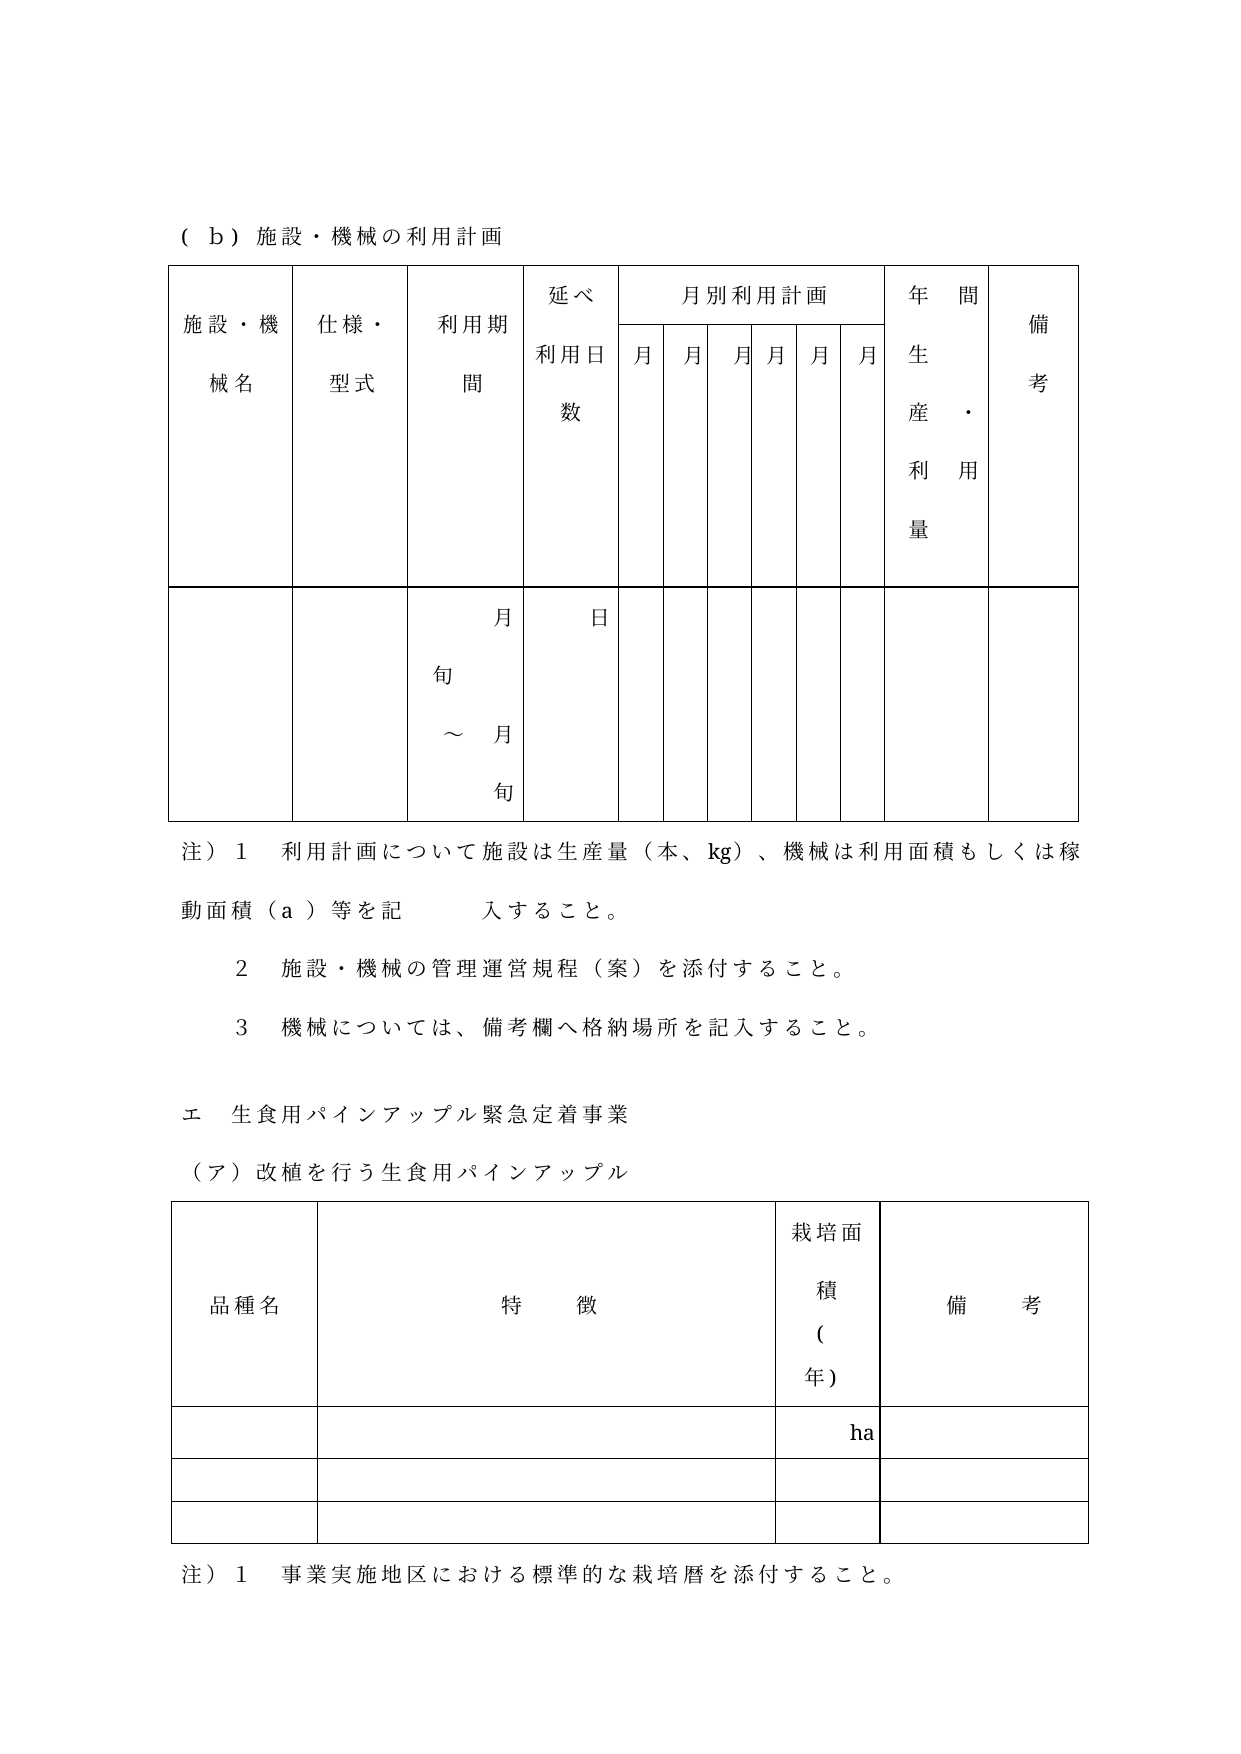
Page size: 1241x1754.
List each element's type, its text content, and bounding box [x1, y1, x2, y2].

table_header 延べ 利用日数 [524, 266, 618, 586]
table_cell [841, 588, 884, 821]
text エ 生食用パインアップル緊急定着事業 [177, 1084, 1084, 1143]
table_header 仕様・型式 [293, 266, 407, 586]
table_cell [169, 588, 292, 821]
table_cell 月 旬 ～ 月 旬 [408, 588, 523, 821]
text 注）１ 事業実施地区における標準的な栽培暦を添付すること。 [177, 1544, 1084, 1602]
table_header 品種名 [172, 1202, 317, 1406]
table_cell [708, 588, 751, 821]
table_cell 月 [841, 325, 884, 586]
table_cell [172, 1459, 317, 1501]
text 注）１ 利用計画について施設は生産量（本、kg）、機械は利用面積もしくは稼動面積（a）等を記 入すること。 [177, 822, 1084, 938]
table_cell 月 [752, 325, 796, 586]
text ３ 機械については、備考欄へ格納場所を記入すること。 [219, 997, 1084, 1055]
table_header 年間生産・利用量 [885, 266, 988, 586]
table_header 備 考 [989, 266, 1078, 586]
table_header 特 徴 [318, 1202, 775, 1406]
table_header 栽培面積 ( 年) [776, 1202, 879, 1406]
table_cell [989, 588, 1078, 821]
table_cell [776, 1502, 879, 1543]
text （ア）改植を行う生食用パインアップル [177, 1143, 1084, 1201]
table_cell [172, 1502, 317, 1543]
table_cell [293, 588, 407, 821]
table_cell [664, 588, 707, 821]
table_cell [776, 1459, 879, 1501]
table_cell 日 [524, 588, 618, 821]
table_cell [752, 588, 796, 821]
table_cell [318, 1407, 775, 1458]
table_cell [318, 1502, 775, 1543]
table_cell [881, 1459, 1088, 1501]
table_header 月別利用計画 [619, 266, 884, 324]
text (ｂ)施設・機械の利用計画 [156, 206, 1084, 264]
table_cell 月 [619, 325, 663, 586]
table_cell ha [776, 1407, 879, 1458]
table_cell [797, 588, 840, 821]
table_header 利用期間 [408, 266, 523, 586]
table_cell [885, 588, 988, 821]
table_cell 月 [664, 325, 707, 586]
text ２ 施設・機械の管理運営規程（案）を添付すること。 [177, 938, 1084, 997]
table_cell 月 [797, 325, 840, 586]
table_cell [172, 1407, 317, 1458]
table_cell 月 [708, 325, 751, 586]
table_header 備 考 [881, 1202, 1088, 1406]
table_cell [881, 1407, 1088, 1458]
table_cell [318, 1459, 775, 1501]
table_cell [881, 1502, 1088, 1543]
table_cell [619, 588, 663, 821]
table_header 施設・機械名 [169, 266, 292, 586]
